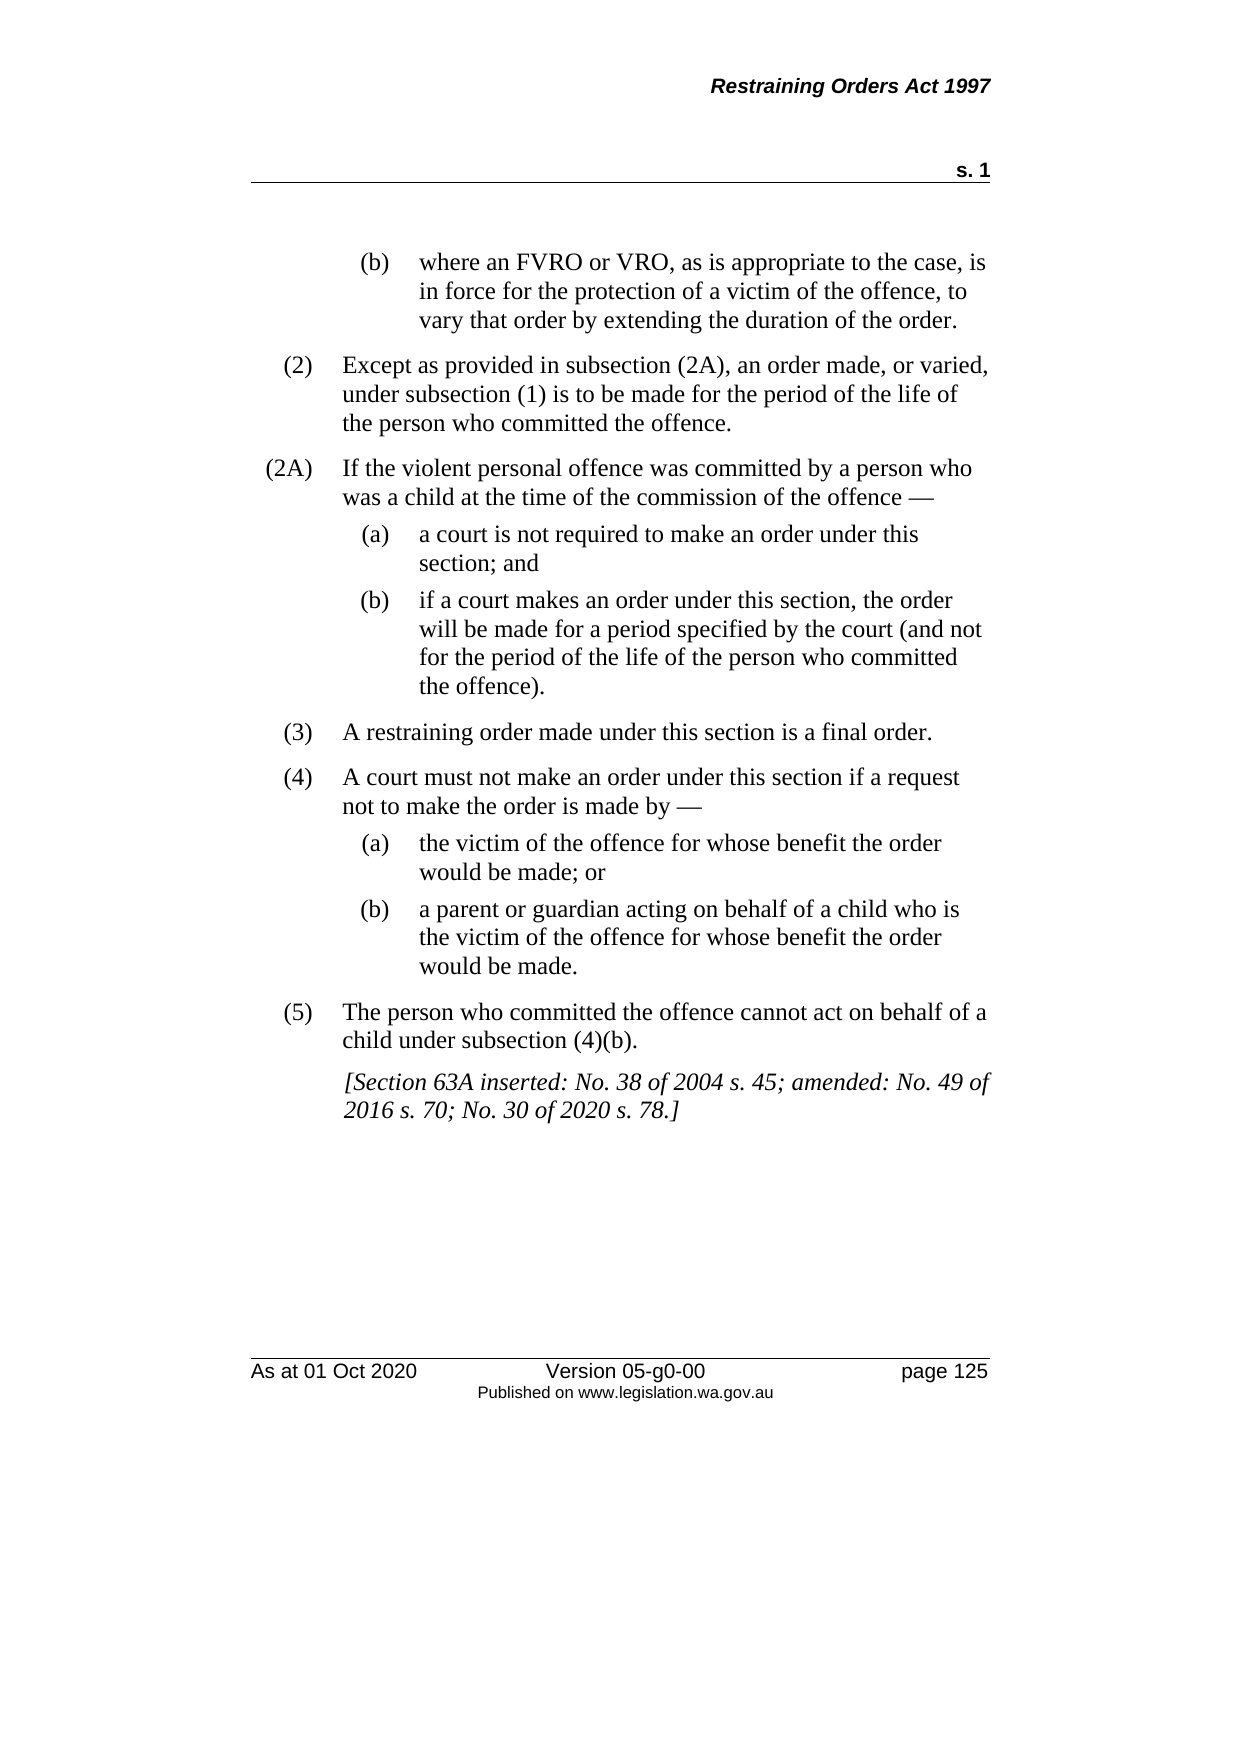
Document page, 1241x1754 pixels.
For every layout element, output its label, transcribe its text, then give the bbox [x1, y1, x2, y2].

text (b) if a court makes an order under this section, the order will be made for a period specified by the court (and not for the period of the life of the person who committed the offence). [251, 585, 990, 700]
text [Section 63A inserted: No. 38 of 2004 s. 45; amended: No. 49 of 2016 s. 70; No. 30 of 2020 s. 78.] [251, 1067, 990, 1124]
text (2A) If the violent personal offence was committed by a person who was a child at the time of the commission of the offence — [251, 453, 990, 511]
text (2) Except as provided in subsection (2A), an order made, or varied, under subsection (1) is to be made for the period of the life of the person who committed the offence. [251, 350, 990, 437]
text (3) A restraining order made under this section is a final order. [251, 717, 990, 745]
text (a) a court is not required to make an order under this section; and [251, 519, 990, 577]
text (4) A court must not make an order under this section if a request not to make the order is made by — [251, 762, 990, 819]
text (a) the victim of the offence for whose benefit the order would be made; or [251, 828, 990, 885]
text (5) The person who committed the offence cannot act on behalf of a child under subsection (4)(b). [251, 997, 990, 1054]
text (b) where an FVRO or VRO, as is appropriate to the case, is in force for the protection of a victim of the offence, to vary that order by extending the duration of the order. [251, 247, 990, 334]
text (b) a parent or guardian acting on behalf of a child who is the victim of the offence for whose benefit the order would be made. [251, 894, 990, 980]
